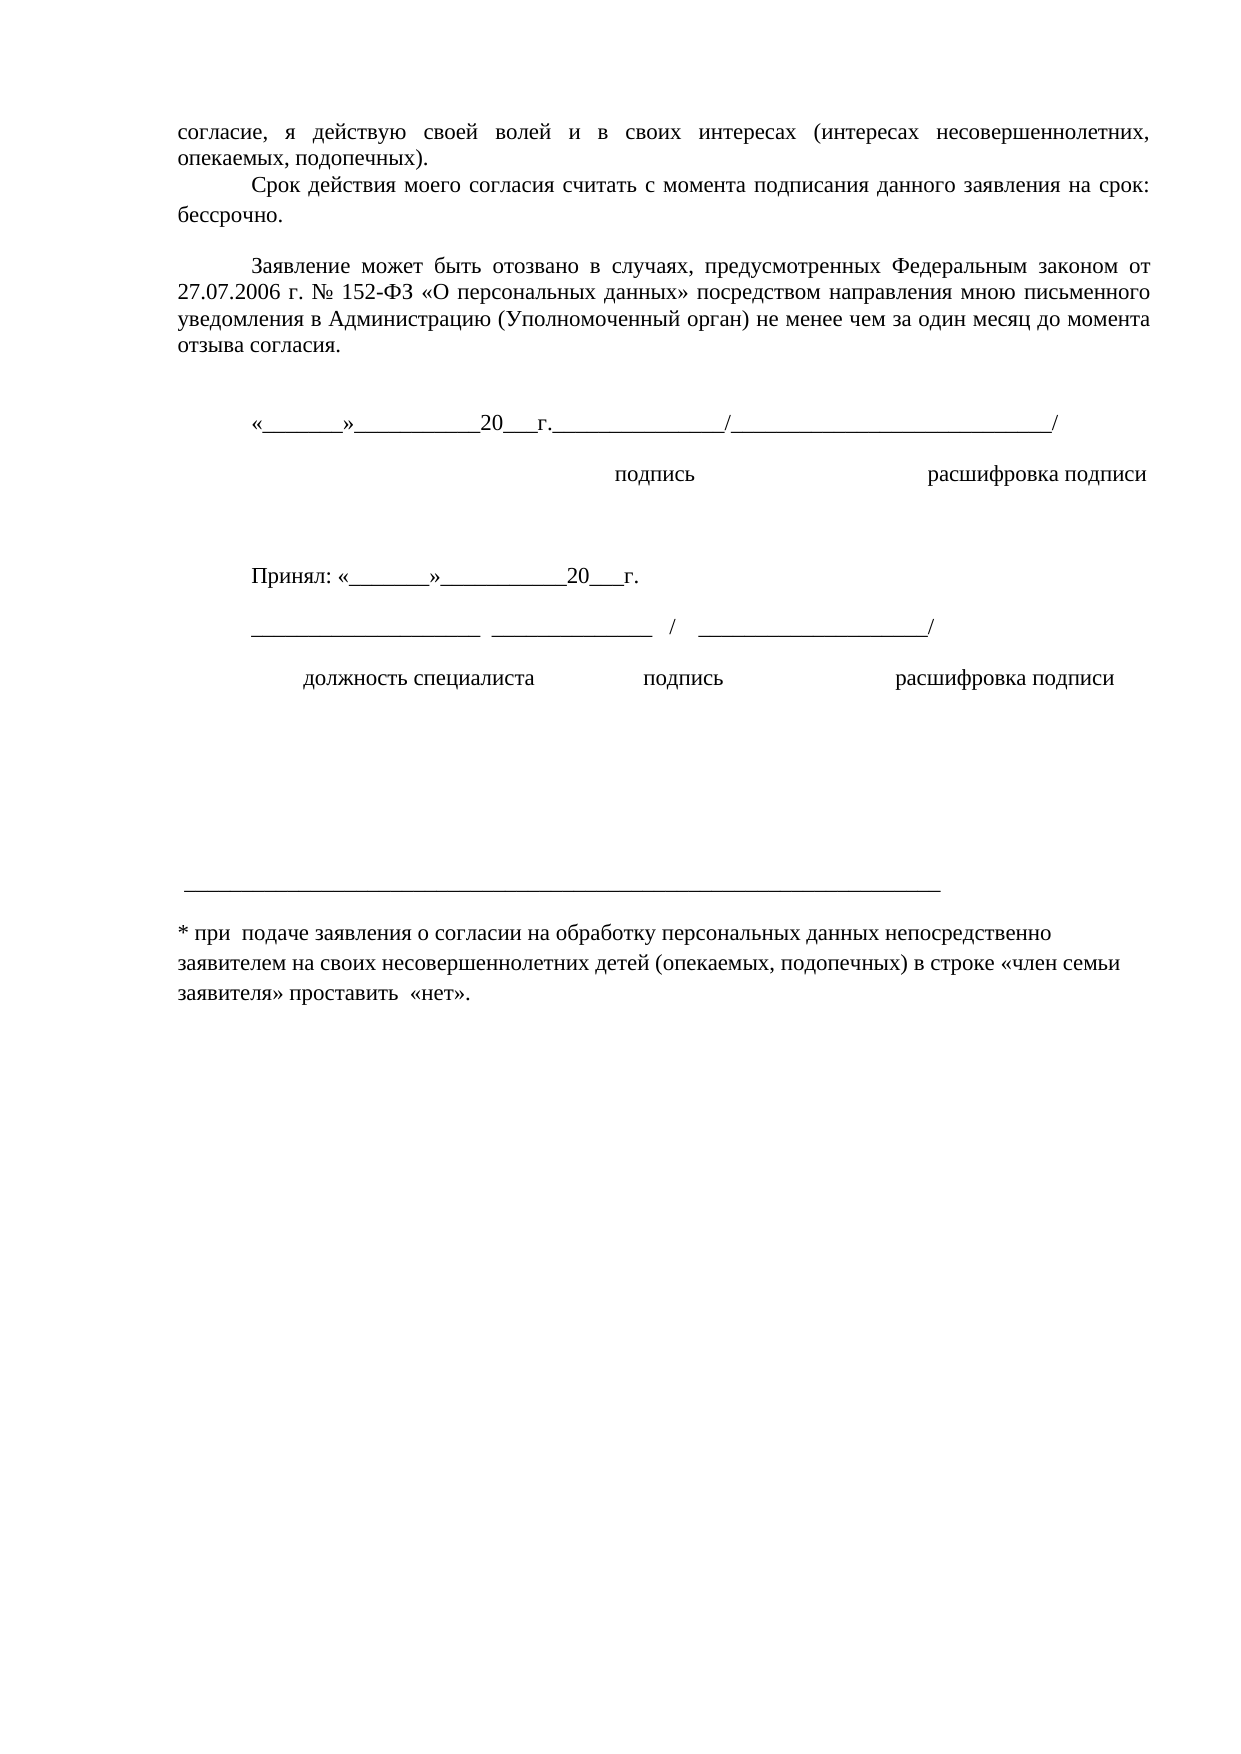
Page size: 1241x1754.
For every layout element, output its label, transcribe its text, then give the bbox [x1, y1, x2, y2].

text __________________________________________________________________ [177, 868, 1152, 894]
text подпись расшифровка подписи [472, 459, 1152, 486]
text «_______»___________20___г._______________/____________________________/ [177, 408, 1152, 435]
text Заявление может быть отозвано в случаях, предусмотренных Федеральным законом от 27.07.2006 г. № 152-ФЗ «О персональных данных» посредством направления мною письменного уведомления в Администрацию (Уполномоченный орган) не менее чем за один месяц до момента отзыва согласия. [177, 252, 1152, 357]
text Срок действия моего согласия считать с момента подписания данного заявления на срок: бессрочно. [177, 171, 1152, 227]
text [177, 118, 1152, 171]
text * при подаче заявления о согласии на обработку персональных данных непосредственно заявителем на своих несовершеннолетних детей (опекаемых, подопечных) в строке «член семьи заявителя» проставить «нет». [177, 919, 1152, 1006]
text должность специалиста подпись расшифровка подписи [177, 664, 1152, 690]
text ____________________ ______________ / ____________________/ [177, 613, 1152, 639]
text Принял: «_______»___________20___г. [177, 562, 1152, 588]
